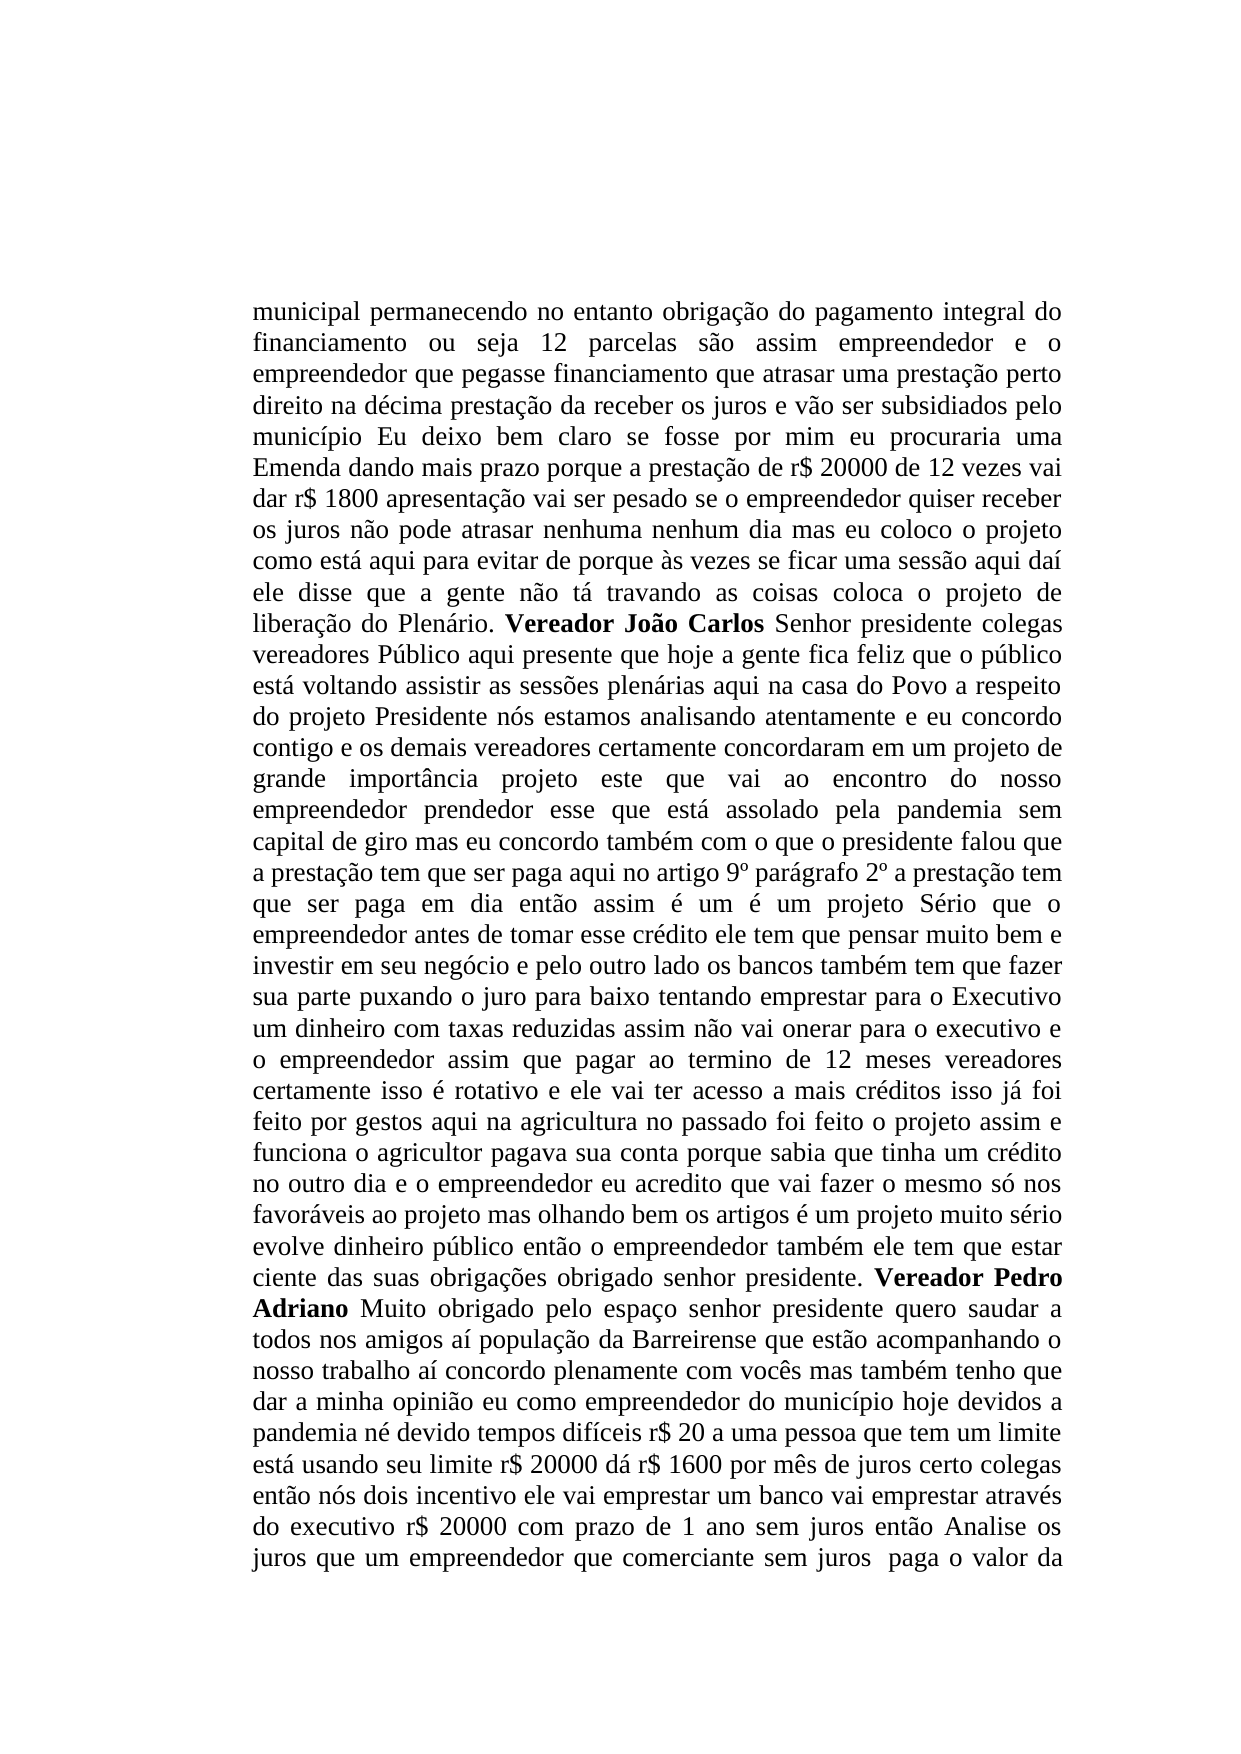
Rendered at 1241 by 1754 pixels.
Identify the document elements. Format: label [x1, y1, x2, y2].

list [215, 295, 1063, 1572]
